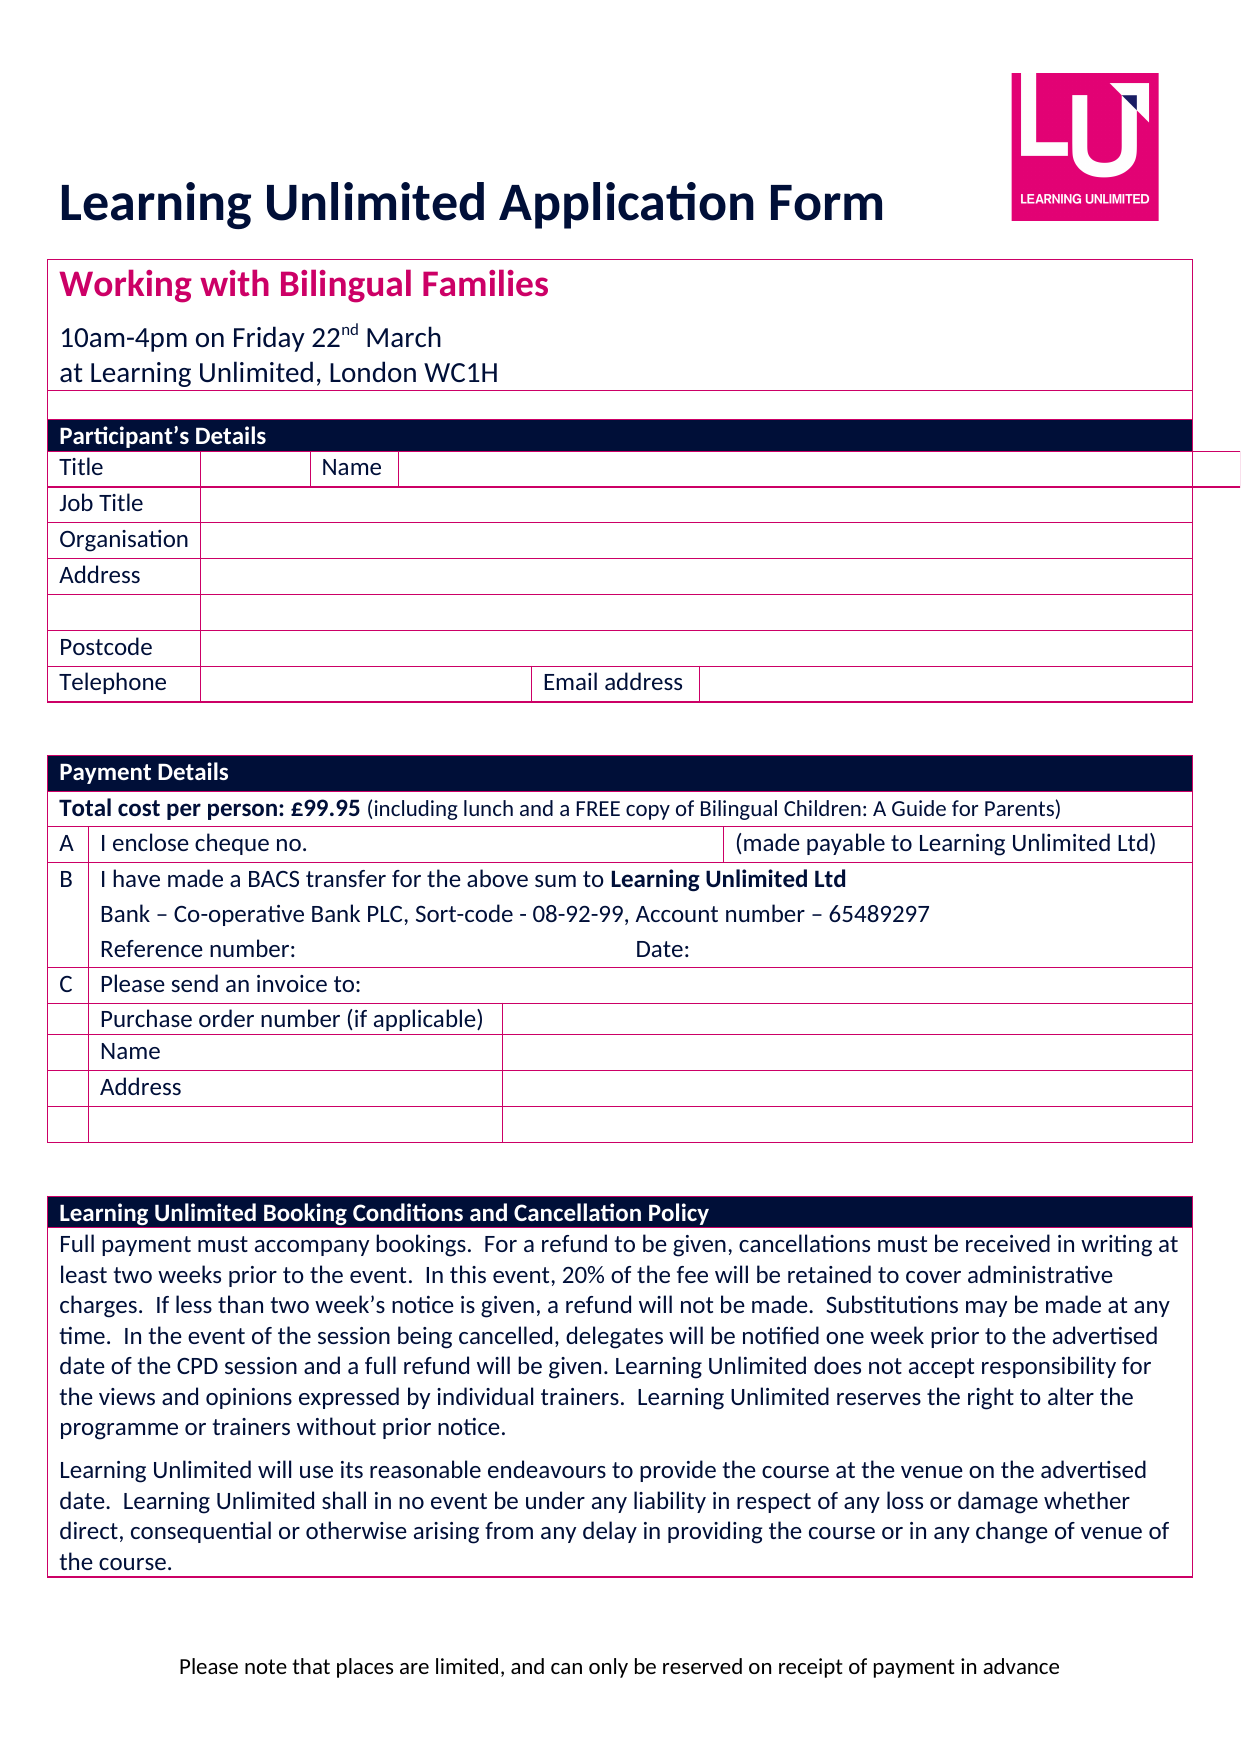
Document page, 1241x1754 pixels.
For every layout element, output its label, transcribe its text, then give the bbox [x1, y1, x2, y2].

table_cell [201, 559, 1192, 594]
table_cell Job Title [48, 488, 200, 522]
table_cell Name [311, 452, 398, 486]
table_cell Purchase order number (if applicable) [89, 1004, 502, 1034]
table_cell [201, 488, 1192, 522]
table_cell [399, 452, 1192, 486]
table_cell (made payable to Learning Unlimited Ltd) [724, 827, 1192, 862]
table_cell [201, 631, 1192, 666]
table_cell [1193, 452, 1240, 486]
table_cell [48, 1071, 88, 1106]
table_cell [89, 1107, 502, 1142]
table_header Payment Details [48, 756, 1192, 791]
table_cell [201, 595, 1192, 630]
table_cell C [48, 968, 88, 1002]
table_cell Name [89, 1035, 502, 1070]
table_cell [201, 452, 310, 486]
table_cell [503, 1035, 1192, 1070]
table_cell [503, 1107, 1192, 1142]
table_cell Telephone [48, 667, 200, 701]
table_cell B [48, 863, 88, 967]
table_cell Address [48, 559, 200, 594]
table_cell I enclose cheque no. [89, 827, 723, 862]
table_cell [201, 667, 531, 701]
table_cell Organisation [48, 523, 200, 558]
table_cell A [48, 827, 88, 862]
table_cell [201, 523, 1192, 558]
table_cell Email address [532, 667, 699, 701]
table_cell [48, 1107, 88, 1142]
table_header Working with Bilingual Families 10am-4pm on Friday 22nd March at Learning Unlimited, London WC1H [48, 260, 1192, 390]
table_cell Total cost per person: £99.95 (including lunch and a FREE copy of Bilingual Children: A Guide for Parents) [48, 792, 1192, 826]
table_cell [503, 1004, 1192, 1034]
table_cell I have made a BACS transfer for the above sum to Learning Unlimited Ltd Bank – Co-operative Bank PLC, Sort-code - 08-92-99, Account number – 65489297 Reference number: Date: [89, 863, 1192, 967]
table_cell Title [48, 452, 200, 486]
table_cell [48, 1035, 88, 1070]
table_cell Postcode [48, 631, 200, 666]
table_header Learning Unlimited Booking Conditions and Cancellation Policy [48, 1197, 1192, 1227]
table_cell [503, 1071, 1192, 1106]
table_cell [48, 595, 200, 630]
table_cell Please send an invoice to: [89, 968, 1192, 1002]
table_cell Address [89, 1071, 502, 1106]
table_cell [700, 667, 1192, 701]
table_cell Full payment must accompany bookings. For a refund to be given, cancellations must be received in writing at least two weeks prior to the event. In this event, 20% of the fee will be retained to cover administrative charges. If less than two week’s notice is given, a refund will not be made. Substitutions may be made at any time. In the event of the session being cancelled, delegates will be notified one week prior to the advertised date of the CPD session and a full refund will be given. Learning Unlimited does not accept responsibility for the views and opinions expressed by individual trainers. Learning Unlimited reserves the right to alter the programme or trainers without prior notice. Learning Unlimited will use its reasonable endeavours to provide the course at the venue on the advertised date. Learning Unlimited shall in no event be under any liability in respect of any loss or damage whether direct, consequential or otherwise arising from any delay in providing the course or in any change of venue of the course. [48, 1228, 1192, 1576]
table_cell [48, 1004, 88, 1034]
table_cell Participant’s Details [48, 420, 1192, 451]
table_cell [48, 391, 1192, 419]
picture [1011, 73, 1159, 221]
